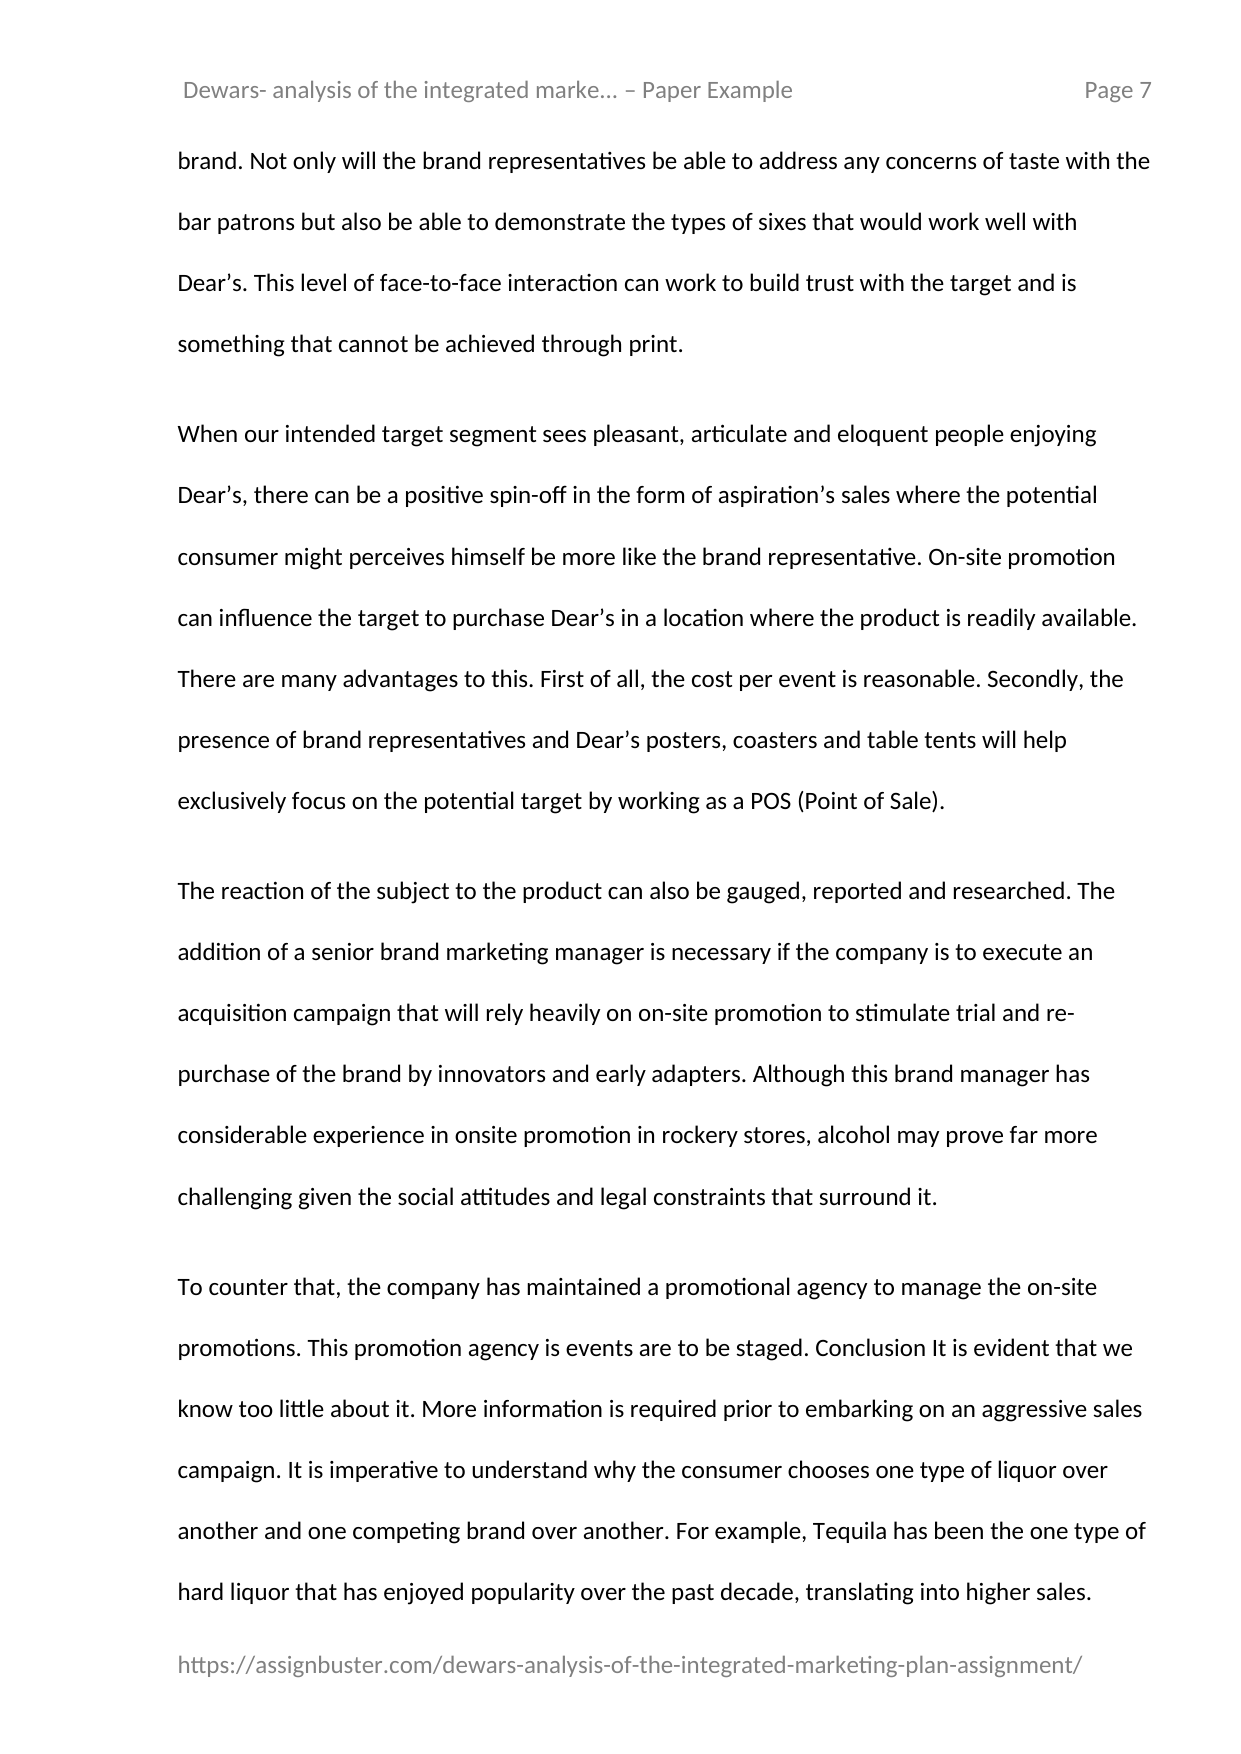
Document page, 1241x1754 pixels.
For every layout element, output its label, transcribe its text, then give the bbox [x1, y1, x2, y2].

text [177, 145, 1152, 359]
text The reaction of the subject to the product can also be gauged, reported and researched. The addition of a senior brand marketing manager is necessary if the company is to execute an acquisition campaign that will rely heavily on on-site promotion to stimulate trial and re-purchase of the brand by innovators and early adapters. Although this brand manager has considerable experience in onsite promotion in rockery stores, alcohol may prove far more challenging given the social attitudes and legal constraints that surround it. [177, 875, 1152, 1211]
text To counter that, the company has maintained a promotional agency to manage the on-site promotions. This promotion agency is events are to be staged. Conclusion It is evident that we know too little about it. More information is required prior to embarking on an aggressive sales campaign. It is imperative to understand why the consumer chooses one type of liquor over another and one competing brand over another. For example, Tequila has been the one type of hard liquor that has enjoyed popularity over the past decade, translating into higher sales. [177, 1271, 1152, 1607]
text When our intended target segment sees pleasant, articulate and eloquent people enjoying Dear’s, there can be a positive spin-off in the form of aspiration’s sales where the potential consumer might perceives himself be more like the brand representative. On-site promotion can influence the target to purchase Dear’s in a location where the product is readily available. There are many advantages to this. First of all, the cost per event is reasonable. Secondly, the presence of brand representatives and Dear’s posters, coasters and table tents will help exclusively focus on the potential target by working as a POS (Point of Sale). [177, 419, 1152, 815]
